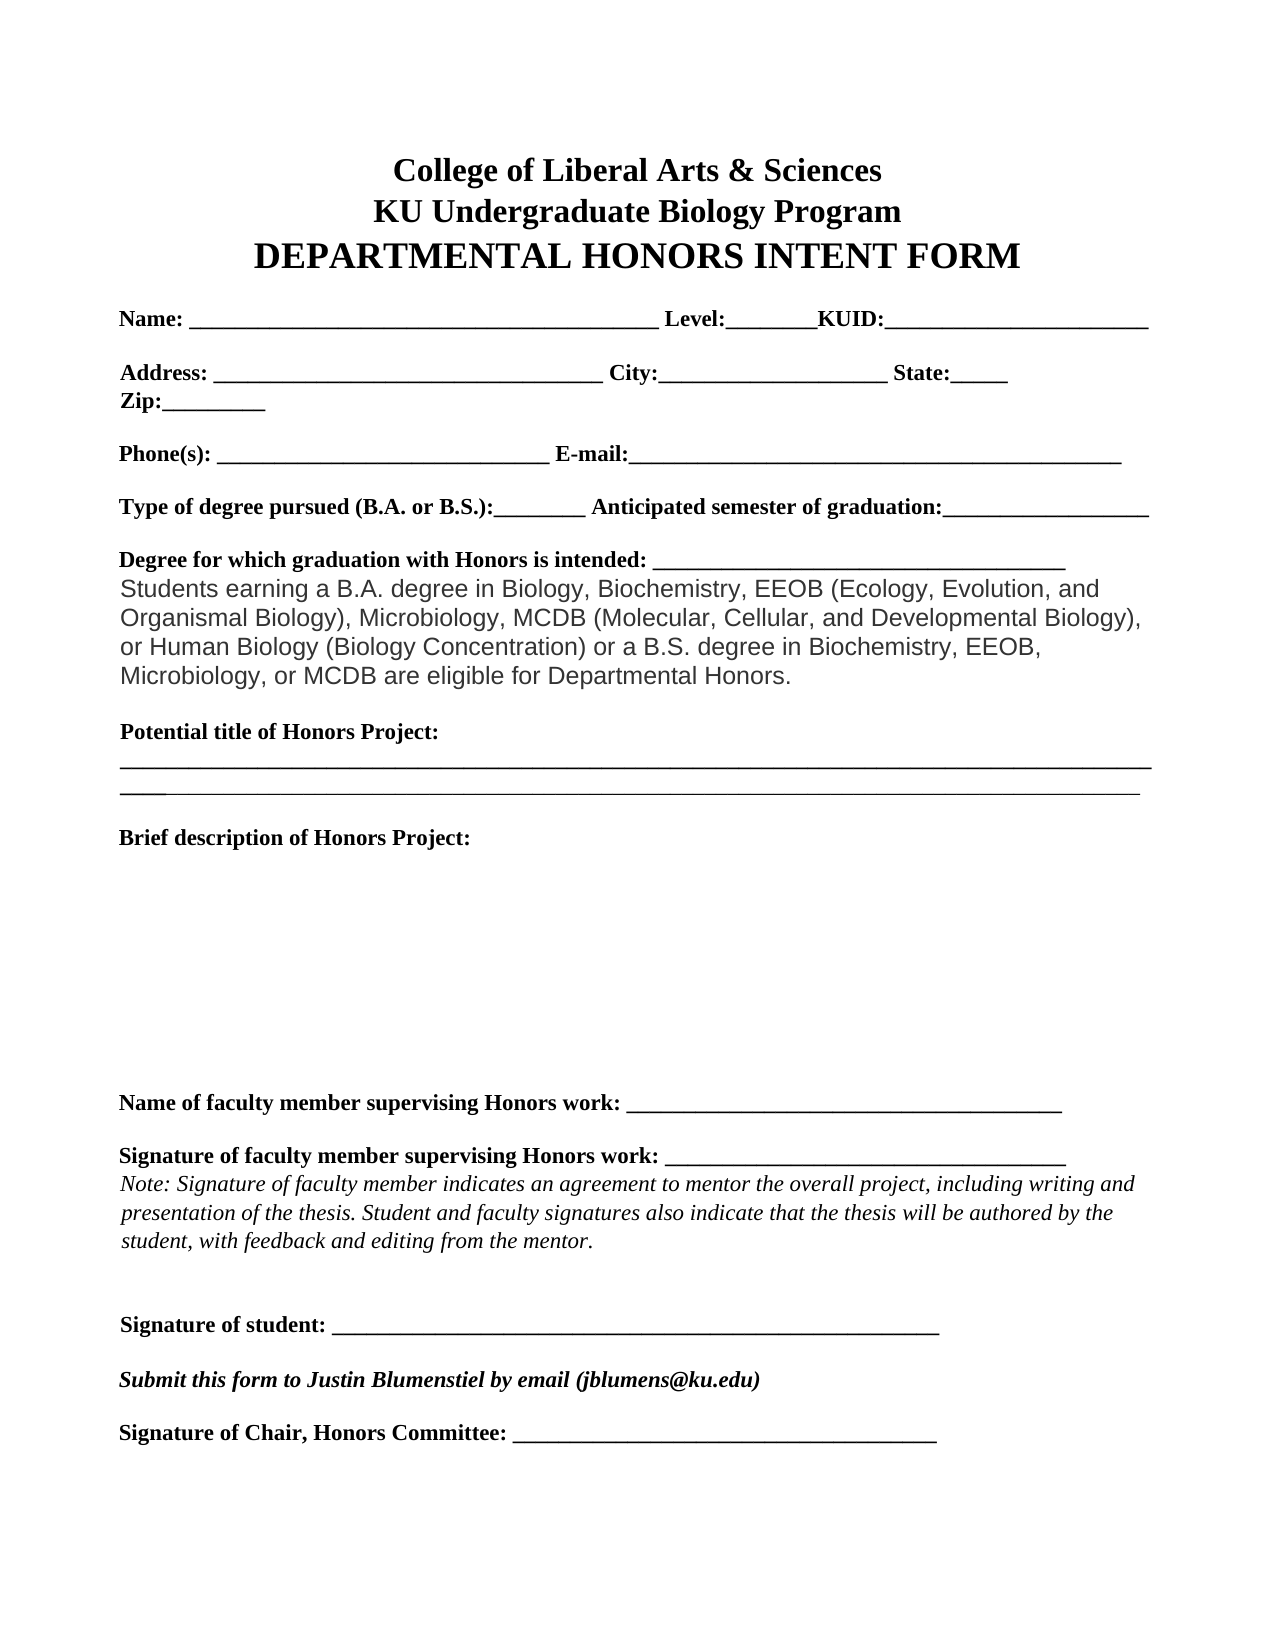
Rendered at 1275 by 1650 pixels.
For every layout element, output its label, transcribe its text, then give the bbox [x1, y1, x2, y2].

text Note: Signature of faculty member indicates an agreement to mentor the overall project, including writing and presentation of the thesis. Student and faculty signatures also indicate that the thesis will be authored by the student, with feedback and editing from the mentor. [120, 1170, 1153, 1254]
text Students earning a B.A. degree in Biology, Biochemistry, EEOB (Ecology, Evolution, and Organismal Biology), Microbiology, MCDB (Molecular, Cellular, and Developmental Biology), or Human Biology (Biology Concentration) or a B.S. degree in Biochemistry, EEOB, Microbiology, or MCDB are eligible for Departmental Honors. [120, 574, 1153, 689]
text Address: __________________________________ City:____________________ State:_____ Zip:_________ [120, 358, 1153, 413]
text Signature of Chair, Honors Committee: _____________________________________ [118, 1419, 1143, 1446]
text Name of faculty member supervising Honors work: ______________________________________ [118, 1089, 1153, 1115]
text KU Undergraduate Biology Program [122, 192, 1153, 230]
text Signature of faculty member supervising Honors work: ___________________________________ [118, 1142, 1153, 1168]
text Name: _________________________________________ Level:________KUID:_______________________ [118, 306, 1153, 332]
text Type of degree pursued (B.A. or B.S.):________ Anticipated semester of graduation:__________________ [118, 493, 1153, 519]
text Brief description of Honors Project: [118, 824, 1153, 850]
text Signature of student: _____________________________________________________ [120, 1311, 1153, 1337]
text DEPARTMENTAL HONORS INTENT FORM [122, 233, 1153, 276]
text Degree for which graduation with Honors is intended: ____________________________________ [118, 546, 1153, 572]
text Phone(s): _____________________________ E-mail:___________________________________________ [118, 440, 1153, 466]
text Submit this form to Justin Blumenstiel by email (jblumens@ku.edu) [118, 1367, 1143, 1393]
text Potential title of Honors Project: ___________________________________________________________________________________________________________________________________________________________________________________ [120, 718, 1153, 798]
text College of Liberal Arts & Sciences [122, 150, 1153, 188]
